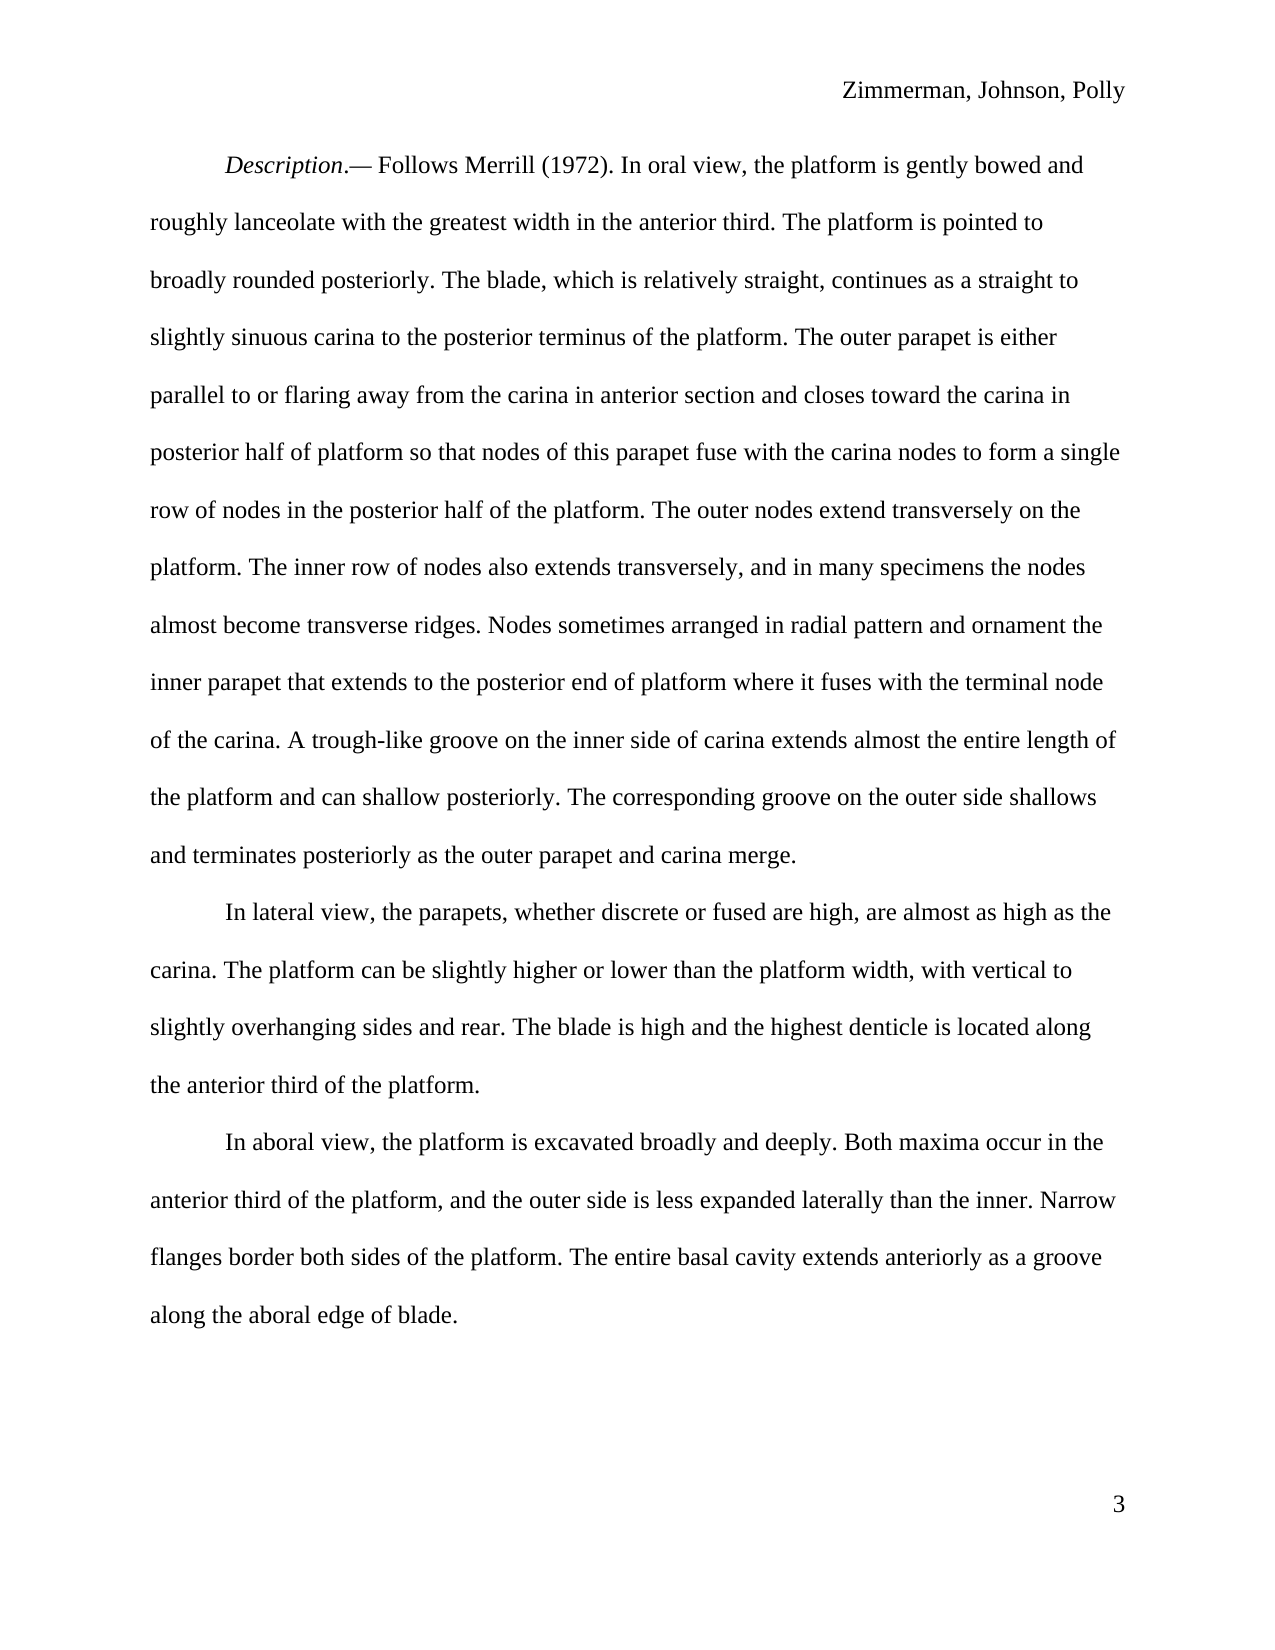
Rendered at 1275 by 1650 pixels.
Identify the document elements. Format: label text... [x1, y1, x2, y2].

text In lateral view, the parapets, whether discrete or fused are high, are almost as high as the carina. The platform can be slightly higher or lower than the platform width, with vertical to slightly overhanging sides and rear. The blade is high and the highest denticle is located along the anterior third of the platform. [150, 897, 1125, 1099]
text In aboral view, the platform is excavated broadly and deeply. Both maxima occur in the anterior third of the platform, and the outer side is less expanded laterally than the inner. Narrow flanges border both sides of the platform. The entire basal cavity extends anteriorly as a groove along the aboral edge of blade. [150, 1127, 1125, 1329]
text Description.— Follows Merrill (1972). In oral view, the platform is gently bowed and roughly lanceolate with the greatest width in the anterior third. The platform is pointed to broadly rounded posteriorly. The blade, which is relatively straight, continues as a straight to slightly sinuous carina to the posterior terminus of the platform. The outer parapet is either parallel to or flaring away from the carina in anterior section and closes toward the carina in posterior half of platform so that nodes of this parapet fuse with the carina nodes to form a single row of nodes in the posterior half of the platform. The outer nodes extend transversely on the platform. The inner row of nodes also extends transversely, and in many specimens the nodes almost become transverse ridges. Nodes sometimes arranged in radial pattern and ornament the inner parapet that extends to the posterior end of platform where it fuses with the terminal node of the carina. A trough-like groove on the inner side of carina extends almost the entire length of the platform and can shallow posteriorly. The corresponding groove on the outer side shallows and terminates posteriorly as the outer parapet and carina merge. [150, 150, 1125, 869]
